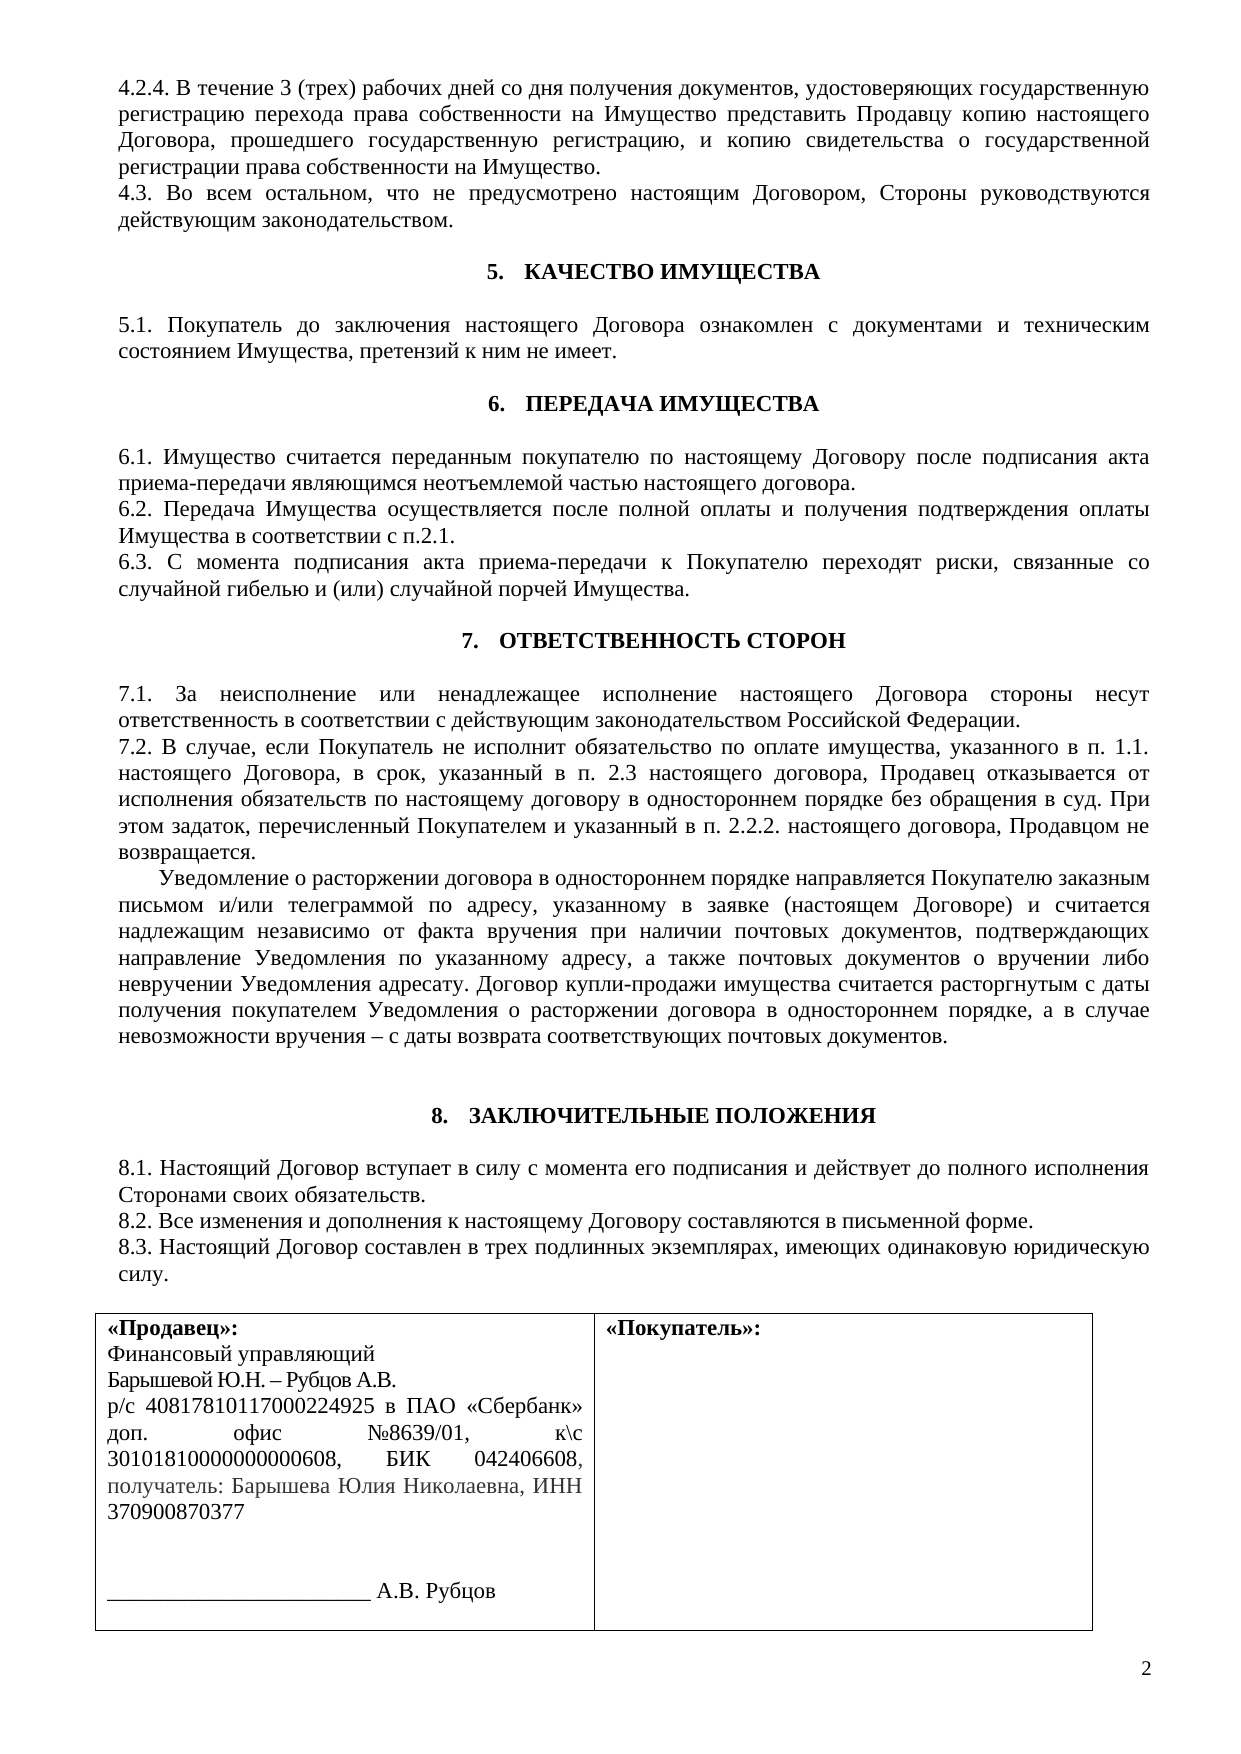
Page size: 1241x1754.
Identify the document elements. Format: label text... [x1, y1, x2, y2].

list ОТВЕТСТВЕННОСТЬ СТОРОН [156, 627, 1152, 654]
text 7.2. В случае, если Покупатель не исполнит обязательство по оплате имущества, указанного в п. 1.1. настоящего Договора, в срок, указанный в п. 2.3 настоящего договора, Продавец отказывается от исполнения обязательств по настоящему договору в одностороннем порядке без обращения в суд. При этом задаток, перечисленный Покупателем и указанный в п. 2.2.2. настоящего договора, Продавцом не возвращается. [118, 733, 1152, 864]
text 8.2. Все изменения и дополнения к настоящему Договору составляются в письменной форме. [118, 1207, 1152, 1233]
text 8.3. Настоящий Договор составлен в трех подлинных экземплярах, имеющих одинаковую юридическую силу. [118, 1233, 1152, 1286]
list ЗАКЛЮЧИТЕЛЬНЫЕ ПОЛОЖЕНИЯ [156, 1102, 1152, 1128]
list КАЧЕСТВО ИМУЩЕСТВА [156, 258, 1152, 285]
text 7.1. За неисполнение или ненадлежащее исполнение настоящего Договора стороны несут ответственность в соответствии с действующим законодательством Российской Федерации. [118, 680, 1152, 733]
text 4.2.4. В течение 3 (трех) рабочих дней со дня получения документов, удостоверяющих государственную регистрацию перехода права собственности на Имущество представить Продавцу копию настоящего Договора, прошедшего государственную регистрацию, и копию свидетельства о государственной регистрации права собственности на Имущество. [118, 74, 1152, 179]
text 6.3. С момента подписания акта приема-передачи к Покупателю переходят риски, связанные со случайной гибелью и (или) случайной порчей Имущества. [118, 548, 1152, 601]
table_header «Продавец»: Финансовый управляющий Барышевой Ю.Н. – Рубцов А.В. р/с 40817810117000224925 в ПАО «Сбербанк» доп. офис №8639/01, к\с 30101810000000000608, БИК 042406608, получатель: Барышева Юлия Николаевна, ИНН 370900870377 _______________________ А.В. Рубцов [96, 1314, 594, 1630]
text 5.1. Покупатель до заключения настоящего Договора ознакомлен с документами и техническим состоянием Имущества, претензий к ним не имеет. [118, 311, 1152, 364]
text 4.3. Во всем остальном, что не предусмотрено настоящим Договором, Стороны руководствуются действующим законодательством. [118, 179, 1152, 232]
table_header «Покупатель»: [595, 1314, 1092, 1630]
text Уведомление о расторжении договора в одностороннем порядке направляется Покупателю заказным письмом и/или телеграммой по адресу, указанному в заявке (настоящем Договоре) и считается надлежащим независимо от факта вручения при наличии почтовых документов, подтверждающих направление Уведомления по указанному адресу, а также почтовых документов о вручении либо невручении Уведомления адресату. Договор купли-продажи имущества считается расторгнутым с даты получения покупателем Уведомления о расторжении договора в одностороннем порядке, а в случае невозможности вручения – с даты возврата соответствующих почтовых документов. [118, 864, 1152, 1049]
text 8.1. Настоящий Договор вступает в силу с момента его подписания и действует до полного исполнения Сторонами своих обязательств. [118, 1154, 1152, 1207]
list ПЕРЕДАЧА ИМУЩЕСТВА [156, 390, 1152, 416]
text 6.2. Передача Имущества осуществляется после полной оплаты и получения подтверждения оплаты Имущества в соответствии с п.2.1. [118, 496, 1152, 548]
text 6.1. Имущество считается переданным покупателю по настоящему Договору после подписания акта приема-передачи являющимся неотъемлемой частью настоящего договора. [118, 443, 1152, 496]
